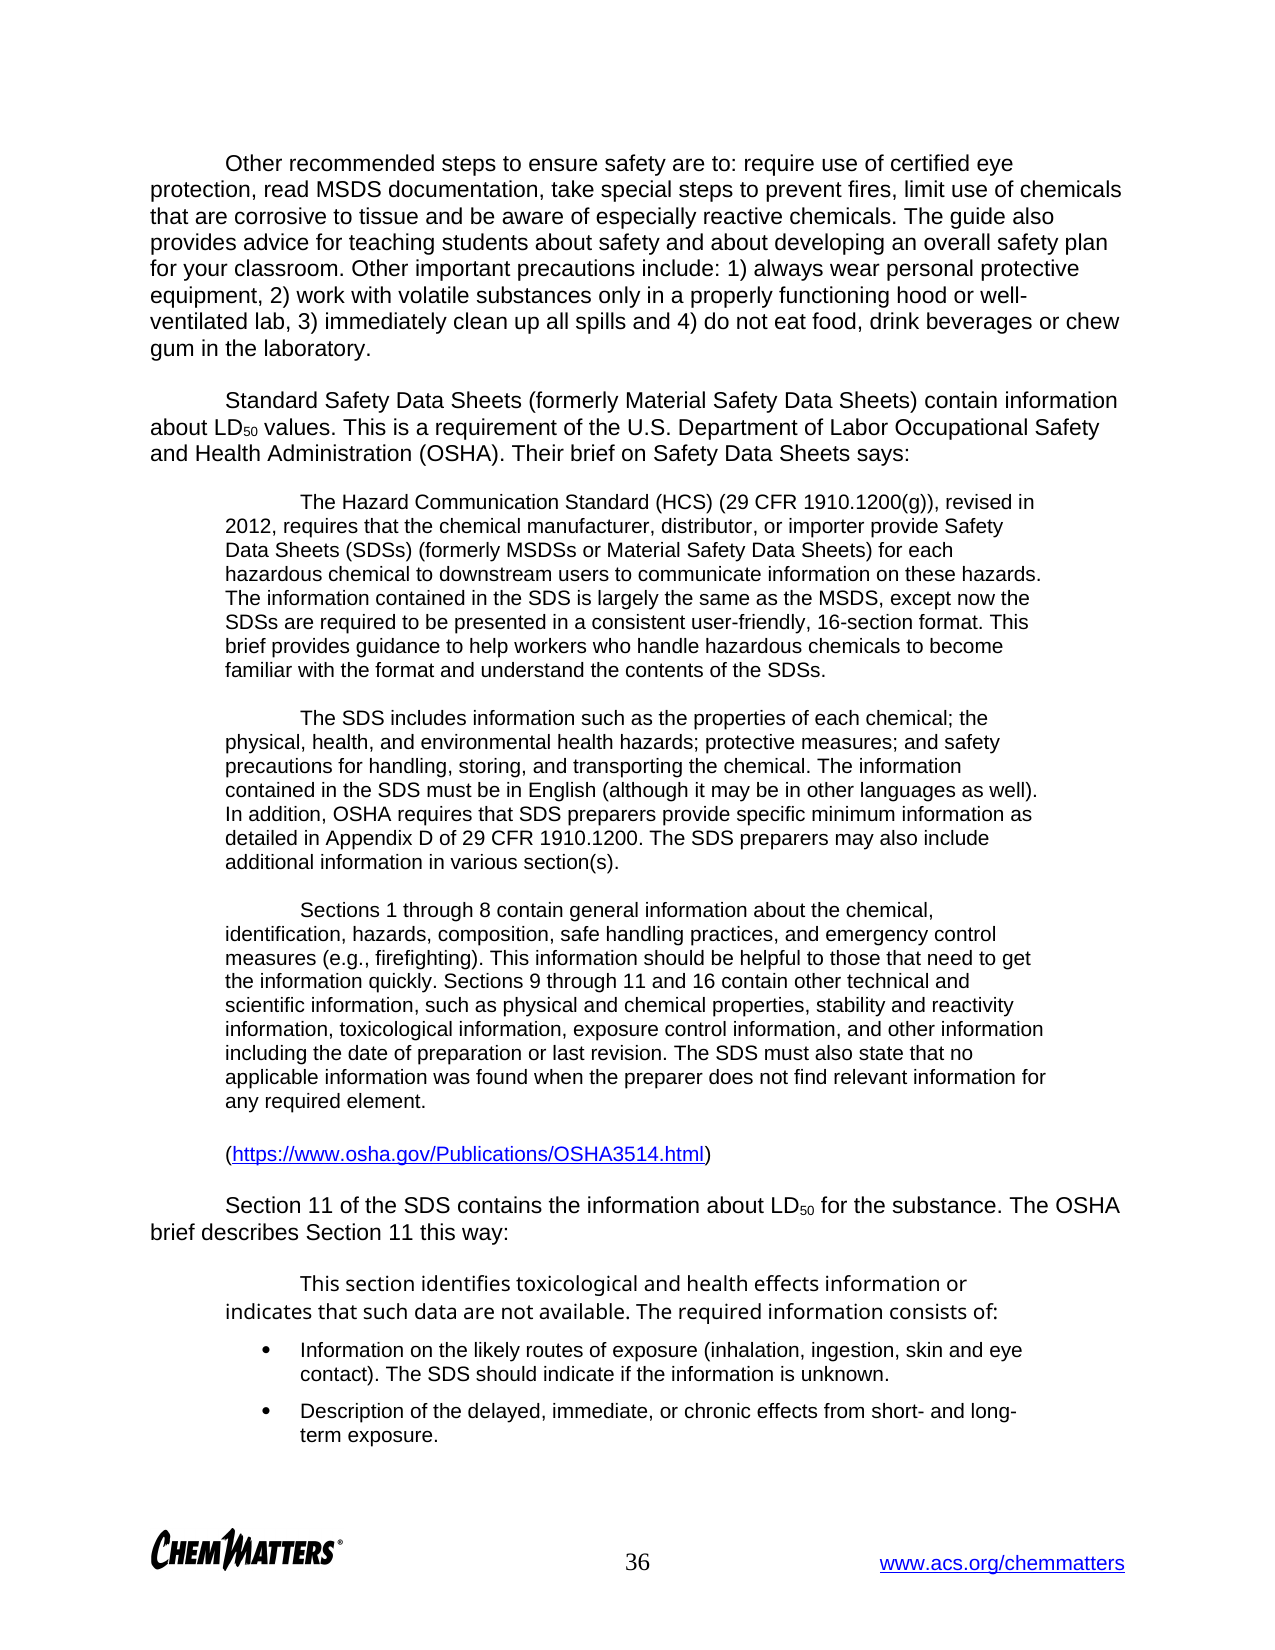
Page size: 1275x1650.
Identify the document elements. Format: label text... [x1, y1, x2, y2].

text This section identifies toxicological and health effects information or indicates that such data are not available. The required information consists of: [225, 1269, 1050, 1326]
picture [150, 1528, 344, 1571]
text The SDS includes information such as the properties of each chemical; the physical, health, and environmental health hazards; protective measures; and safety precautions for handling, storing, and transporting the chemical. The information contained in the SDS must be in English (although it may be in other languages as well). In addition, OSHA requires that SDS preparers provide specific minimum information as detailed in Appendix D of 29 CFR 1910.1200. The SDS preparers may also include additional information in various section(s). [225, 706, 1050, 873]
text Sections 1 through 8 contain general information about the chemical, identification, hazards, composition, safe handling practices, and emergency control measures (e.g., firefighting). This information should be helpful to those that need to get the information quickly. Sections 9 through 11 and 16 contain other technical and scientific information, such as physical and chemical properties, stability and reactivity information, toxicological information, exposure control information, and other information including the date of preparation or last revision. The SDS must also state that no applicable information was found when the preparer does not find relevant information for any required element. [225, 897, 1050, 1113]
list Information on the likely routes of exposure (inhalation, ingestion, skin and eye contact). The SDS should indicate if the information is unknown. [262, 1338, 1050, 1386]
list Description of the delayed, immediate, or chronic effects from short- and long-term exposure. [262, 1399, 1050, 1447]
text Standard Safety Data Sheets (formerly Material Safety Data Sheets) contain information about LD50 values. This is a requirement of the U.S. Department of Labor Occupational Safety and Health Administration (OSHA). Their brief on Safety Data Sheets says: [150, 387, 1125, 466]
text Other recommended steps to ensure safety are to: require use of certified eye protection, read MSDS documentation, take special steps to prevent fires, limit use of chemicals that are corrosive to tissue and be aware of especially reactive chemicals. The guide also provides advice for teaching students about safety and about developing an overall safety plan for your classroom. Other important precautions include: 1) always wear personal protective equipment, 2) work with volatile substances only in a properly functioning hood or well-ventilated lab, 3) immediately clean up all spills and 4) do not eat food, drink beverages or chew gum in the laboratory. [150, 150, 1125, 361]
text (https://www.osha.gov/Publications/OSHA3514.html) [150, 1142, 1125, 1166]
text The Hazard Communication Standard (HCS) (29 CFR 1910.1200(g)), revised in 2012, requires that the chemical manufacturer, distributor, or importer provide Safety Data Sheets (SDSs) (formerly MSDSs or Material Safety Data Sheets) for each hazardous chemical to downstream users to communicate information on these hazards. The information contained in the SDS is largely the same as the MSDS, except now the SDSs are required to be presented in a consistent user-friendly, 16-section format. This brief provides guidance to help workers who handle hazardous chemicals to become familiar with the format and understand the contents of the SDSs. [225, 490, 1050, 682]
text Section 11 of the SDS contains the information about LD50 for the substance. The OSHA brief describes Section 11 this way: [150, 1192, 1125, 1245]
